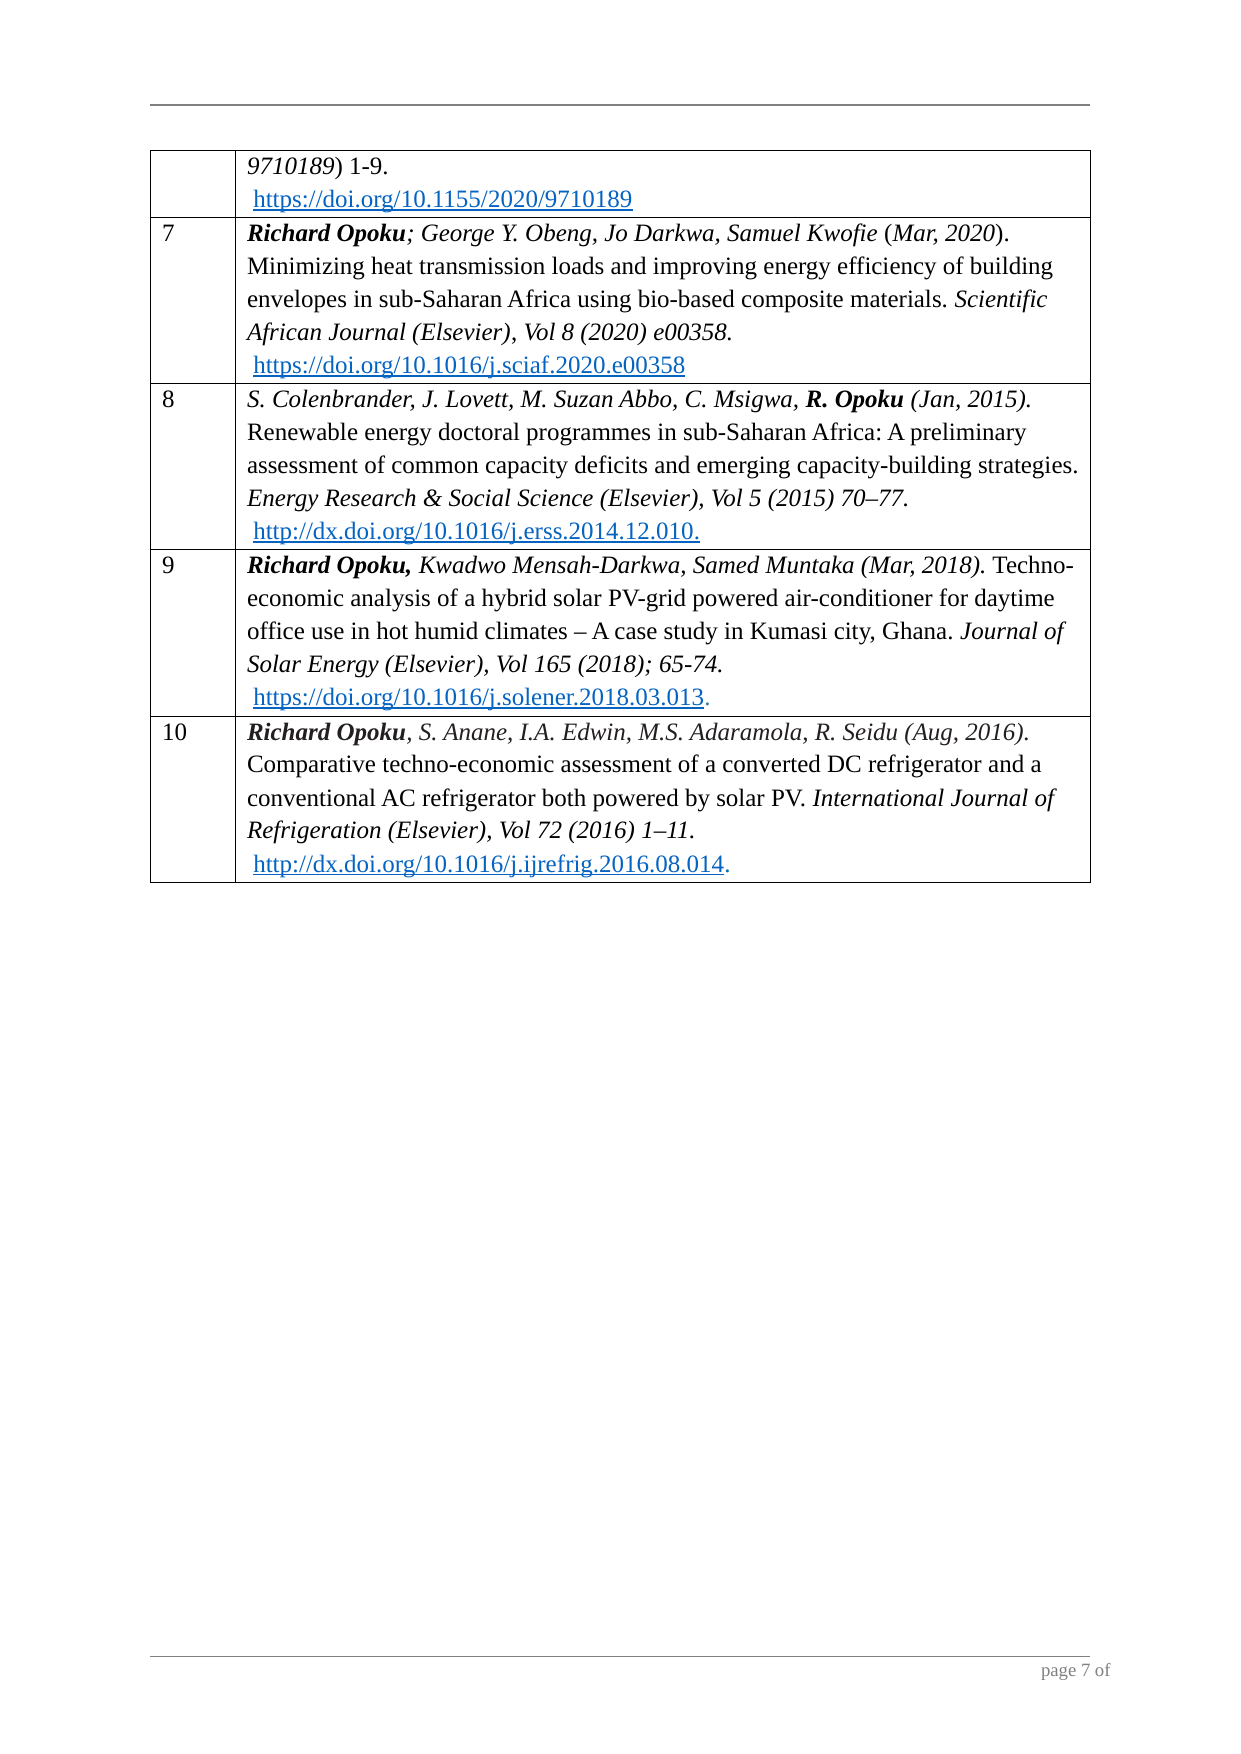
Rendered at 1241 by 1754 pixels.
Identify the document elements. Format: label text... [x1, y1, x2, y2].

table_cell 6 [151, 151, 235, 217]
table_cell Richard Opoku, Kwadwo Mensah-Darkwa, Samed Muntaka (Mar, 2018). Techno-economic analysis of a hybrid solar PV-grid powered air-conditioner for daytime office use in hot humid climates – A case study in Kumasi city, Ghana. Journal of Solar Energy (Elsevier), Vol 165 (2018); 65-74. https://doi.org/10.1016/j.solener.2018.03.013. [236, 550, 1090, 716]
table_cell 8 [151, 384, 235, 549]
table_cell 10 [151, 717, 235, 882]
table_cell 7 [151, 218, 235, 383]
table_cell Richard Opoku, S. Anane, I.A. Edwin, M.S. Adaramola, R. Seidu (Aug, 2016). Comparative techno-economic assessment of a converted DC refrigerator and a conventional AC refrigerator both powered by solar PV. International Journal of Refrigeration (Elsevier), Vol 72 (2016) 1–11. http://dx.doi.org/10.1016/j.ijrefrig.2016.08.014. [236, 717, 1090, 882]
table_cell S. Colenbrander, J. Lovett, M. Suzan Abbo, C. Msigwa, R. Opoku (Jan, 2015). Renewable energy doctoral programmes in sub-Saharan Africa: A preliminary assessment of common capacity deficits and emerging capacity-building strategies. Energy Research & Social Science (Elsevier), Vol 5 (2015) 70–77. http://dx.doi.org/10.1016/j.erss.2014.12.010. [236, 384, 1090, 549]
table_cell Richard Opoku; George Y. Obeng, Jo Darkwa, Samuel Kwofie (Mar, 2020). Minimizing heat transmission loads and improving energy efficiency of building envelopes in sub-Saharan Africa using bio-based composite materials. Scientific African Journal (Elsevier), Vol 8 (2020) e00358. https://doi.org/10.1016/j.sciaf.2020.e00358 [236, 218, 1090, 383]
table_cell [236, 151, 1090, 217]
table_cell 9 [151, 550, 235, 716]
